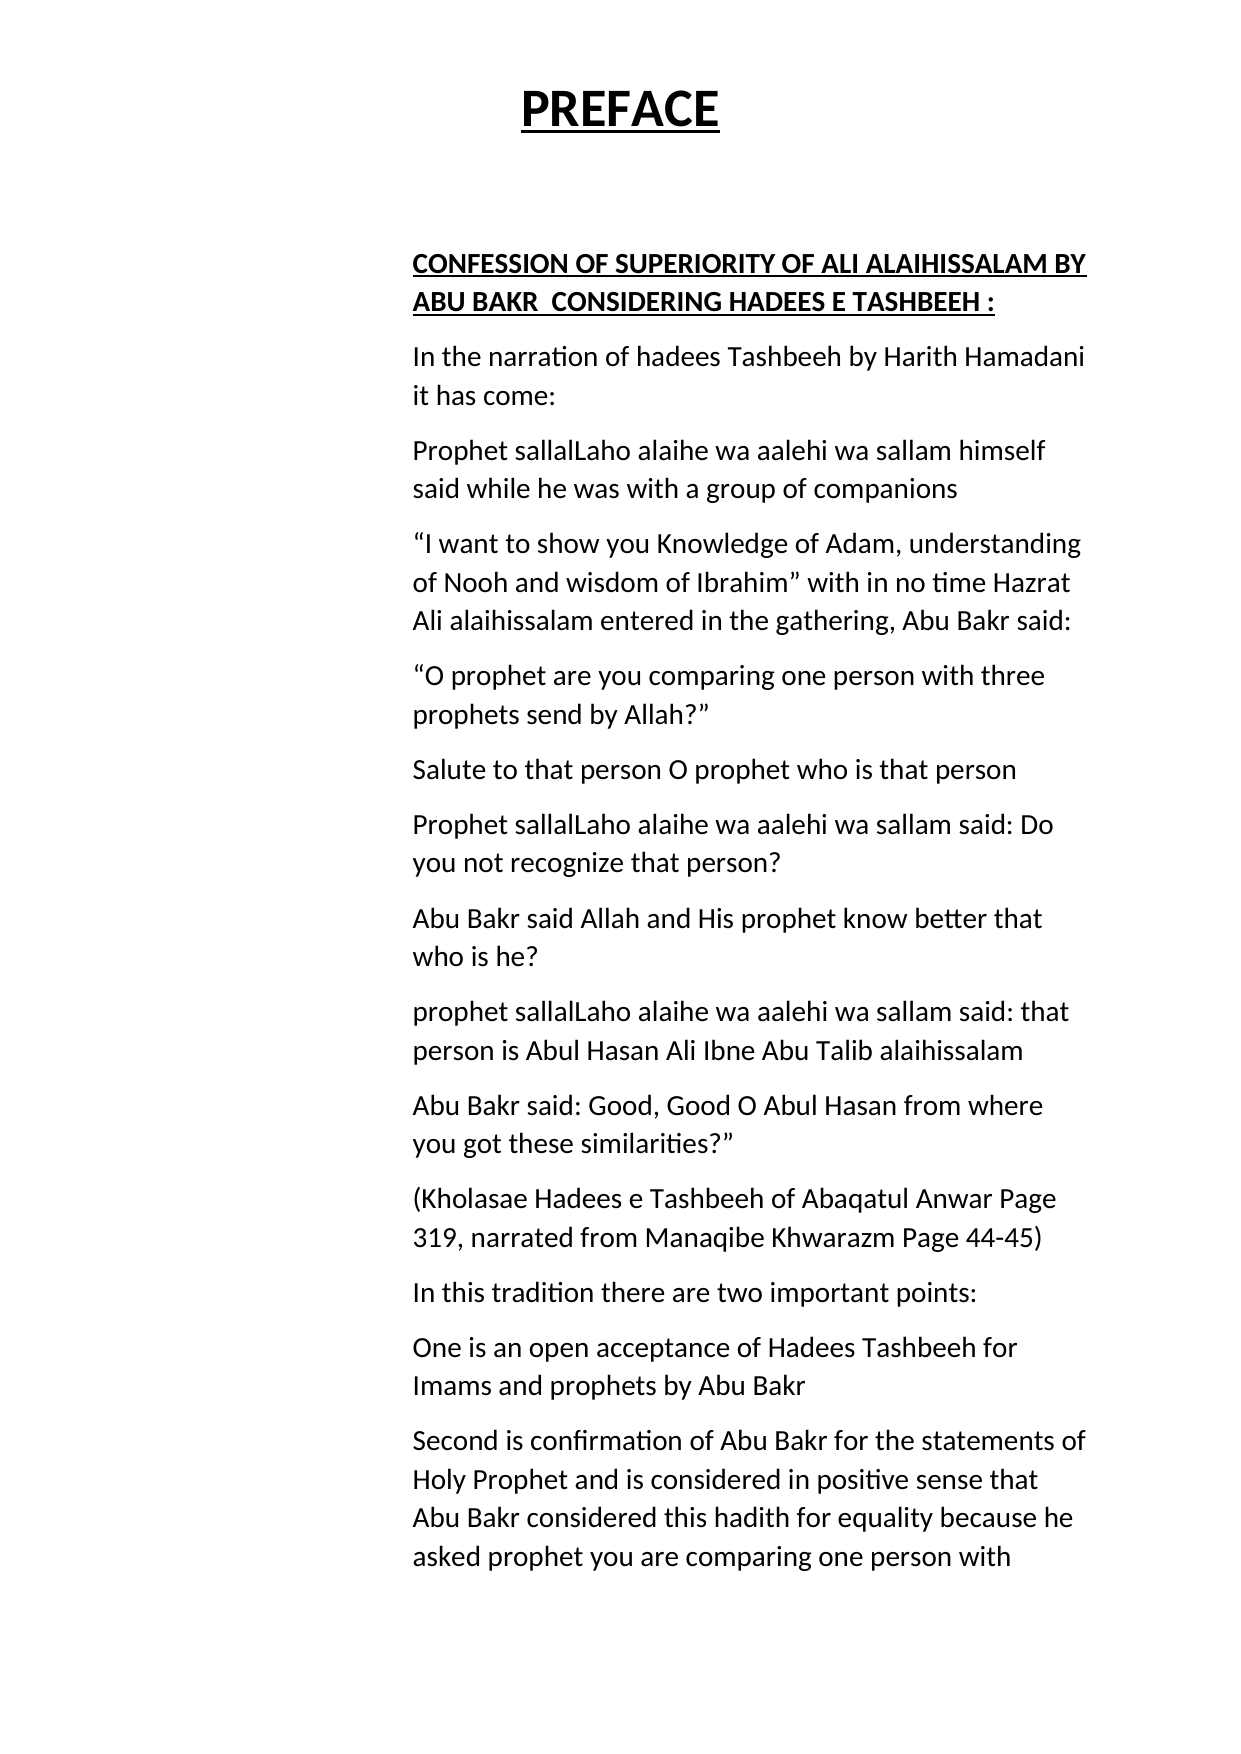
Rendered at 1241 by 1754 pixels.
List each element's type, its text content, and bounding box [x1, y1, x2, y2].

text In this tradition there are two important points: [412, 1274, 1090, 1309]
text Prophet sallalLaho alaihe wa aalehi wa sallam said: Do you not recognize that person? [412, 806, 1090, 880]
text “I want to show you Knowledge of Adam, understanding of Nooh and wisdom of Ibrahim” with in no time Hazrat Ali alaihissalam entered in the gathering, Abu Bakr said: [412, 526, 1090, 638]
text Salute to that person O prophet who is that person [412, 751, 1090, 787]
text CONFESSION OF SUPERIORITY OF ALI ALAIHISSALAM BY ABU BAKR CONSIDERING HADEES E TASHBEEH : [412, 245, 1090, 319]
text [412, 1422, 1090, 1573]
text One is an open acceptance of Hadees Tashbeeh for Imams and prophets by Abu Bakr [412, 1329, 1090, 1403]
text In the narration of hadees Tashbeeh by Harith Hamadani it has come: [412, 338, 1090, 412]
text prophet sallalLaho alaihe wa aalehi wa sallam said: that person is Abul Hasan Ali Ibne Abu Talib alaihissalam [412, 993, 1090, 1067]
text (Kholasae Hadees e Tashbeeh of Abaqatul Anwar Page 319, narrated from Manaqibe Khwarazm Page 44-45) [412, 1180, 1090, 1254]
text “O prophet are you comparing one person with three prophets send by Allah?” [412, 657, 1090, 732]
text Abu Bakr said Allah and His prophet know better that who is he? [412, 900, 1090, 974]
text Abu Bakr said: Good, Good O Abul Hasan from where you got these similarities?” [412, 1087, 1090, 1161]
text Prophet sallalLaho alaihe wa aalehi wa sallam himself said while he was with a group of companions [412, 432, 1090, 506]
